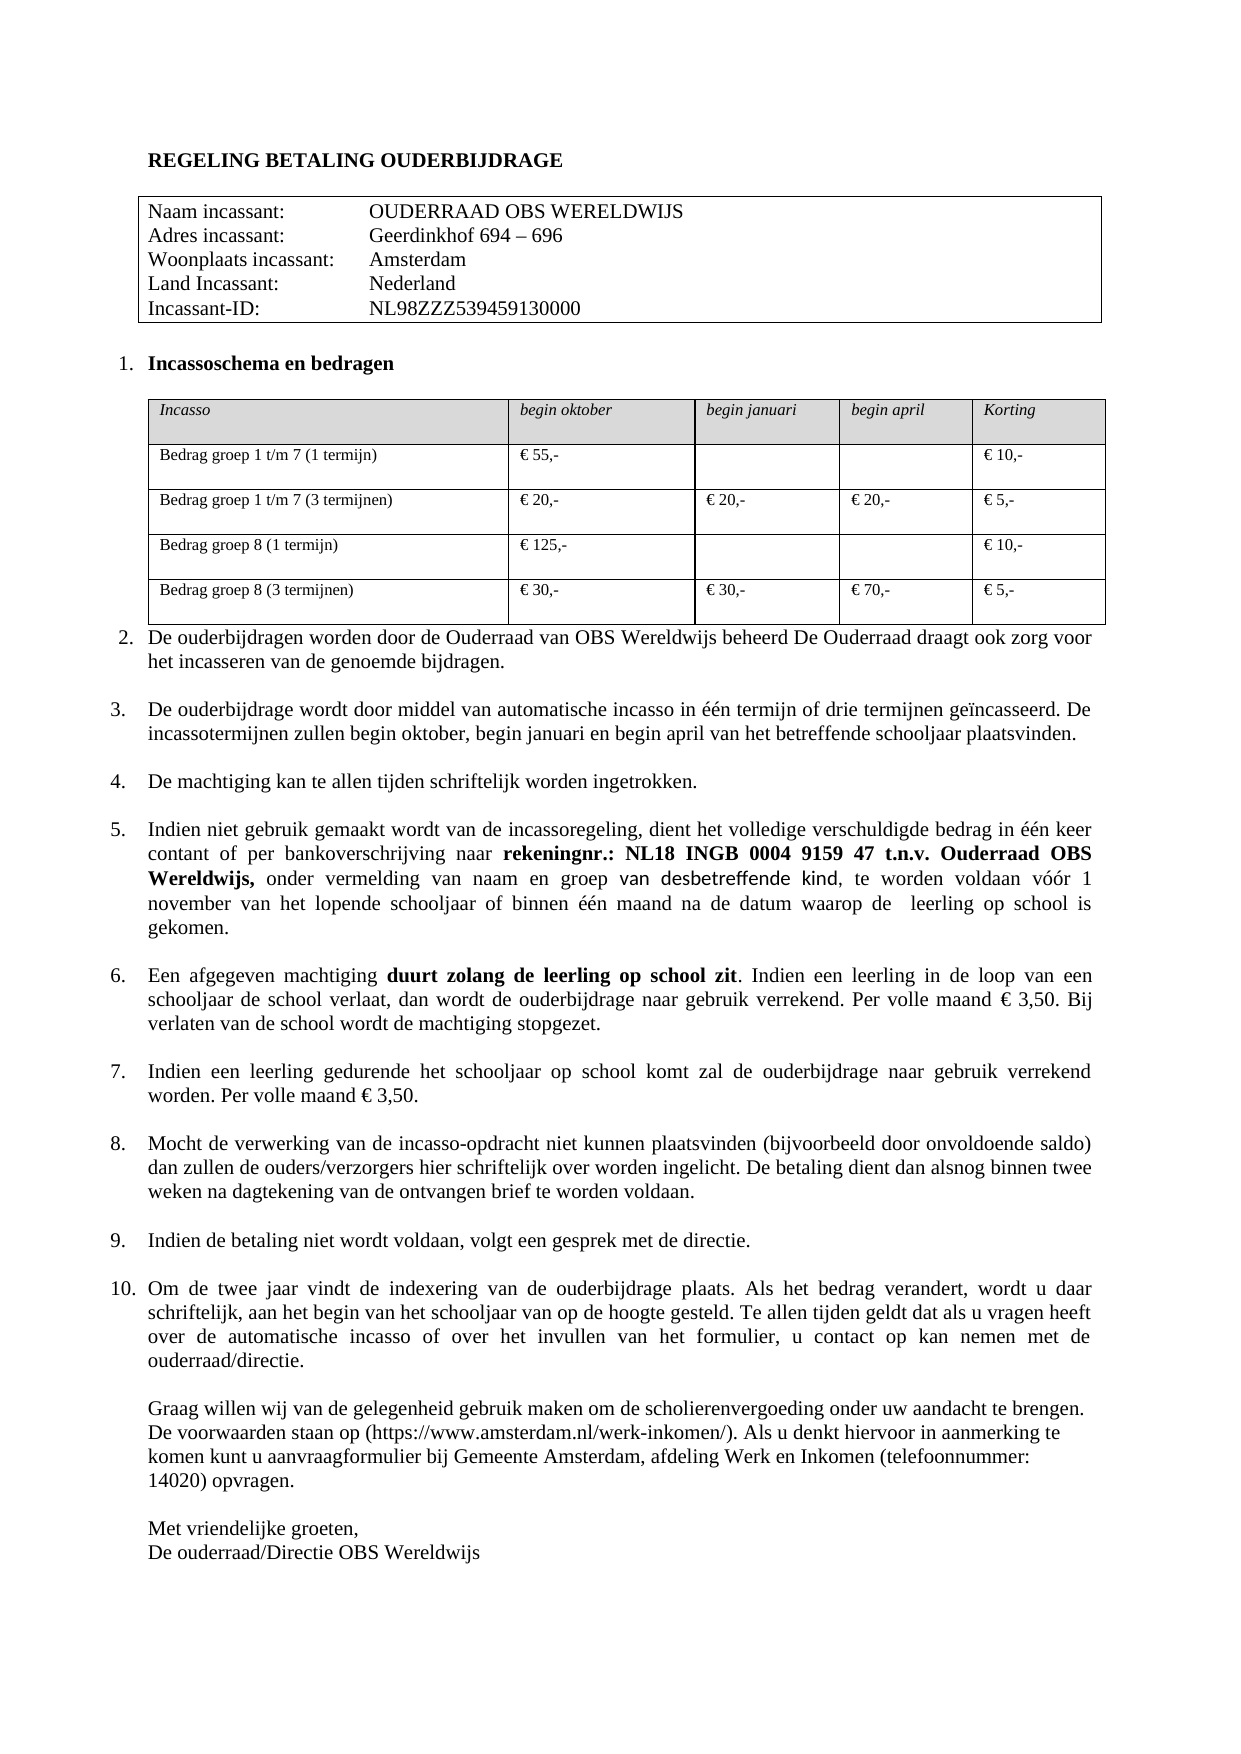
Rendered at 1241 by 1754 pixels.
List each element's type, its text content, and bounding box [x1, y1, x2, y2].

text Naam incassant: OUDERRAAD OBS WERELDWIJS [139, 197, 1101, 223]
table_cell € 70,- [840, 580, 972, 623]
table_header begin oktober [509, 400, 694, 444]
table_cell € 10,- [973, 445, 1105, 489]
table_cell € 30,- [509, 580, 694, 623]
table_cell [840, 535, 972, 579]
text Incassant-ID: NL98ZZZ539459130000 [139, 292, 1101, 322]
table_cell Bedrag groep 8 (1 termijn) [149, 535, 508, 579]
table_cell Bedrag groep 1 t/m 7 (3 termijnen) [149, 490, 508, 534]
table_cell € 30,- [696, 580, 839, 623]
text 1. Incassoschema en bedragen [118, 351, 1093, 375]
table_cell Bedrag groep 8 (3 termijnen) [149, 580, 508, 623]
text De ouderraad/Directie OBS Wereldwijs [148, 1540, 1093, 1564]
table_cell € 20,- [509, 490, 694, 534]
table_cell [840, 445, 972, 489]
list De ouderbijdragen worden door de Ouderraad van OBS Wereldwijs beheerd De Ouderraad draagt ook zorg voor het incasseren van de genoemde bijdragen. [118, 624, 1093, 673]
table_cell [696, 445, 839, 489]
table_cell € 125,- [509, 535, 694, 579]
text Met vriendelijke groeten, [148, 1516, 1093, 1540]
table_cell € 20,- [696, 490, 839, 534]
table_header begin januari [696, 400, 839, 444]
text Adres incassant: Geerdinkhof 694 – 696 [148, 223, 1093, 247]
list Om de twee jaar vindt de indexering van de ouderbijdrage plaats. Als het bedrag verandert, wordt u daar schriftelijk, aan het begin van het schooljaar van op de hoogte gesteld. Te allen tijden geldt dat als u vragen heeft over de automatische incasso of over het invullen van het formulier, u contact op kan nemen met de ouderraad/directie. [110, 1276, 1093, 1372]
table_cell € 5,- [973, 580, 1105, 623]
text REGELING BETALING OUDERBIJDRAGE [148, 148, 1093, 172]
table_header Korting [973, 400, 1105, 444]
list Een afgegeven machtiging duurt zolang de leerling op school zit. Indien een leerling in de loop van een schooljaar de school verlaat, dan wordt de ouderbijdrage naar gebruik verrekend. Per volle maand € 3,50. Bij verlaten van de school wordt de machtiging stopgezet. [110, 963, 1093, 1035]
list Indien een leerling gedurende het schooljaar op school komt zal de ouderbijdrage naar gebruik verrekend worden. Per volle maand € 3,50. [110, 1059, 1093, 1107]
table_cell € 5,- [973, 490, 1105, 534]
list Indien de betaling niet wordt voldaan, volgt een gesprek met de directie. [110, 1227, 1093, 1252]
table_header begin april [840, 400, 972, 444]
table_cell € 10,- [973, 535, 1105, 579]
list De machtiging kan te allen tijden schriftelijk worden ingetrokken. [110, 769, 1093, 793]
text Woonplaats incassant: Amsterdam [148, 247, 1093, 271]
list Mocht de verwerking van de incasso-opdracht niet kunnen plaatsvinden (bijvoorbeeld door onvoldoende saldo) dan zullen de ouders/verzorgers hier schriftelijk over worden ingelicht. De betaling dient dan alsnog binnen twee weken na dagtekening van de ontvangen brief te worden voldaan. [110, 1131, 1093, 1203]
text Graag willen wij van de gelegenheid gebruik maken om de scholierenvergoeding onder uw aandacht te brengen. De voorwaarden staan op (https://www.amsterdam.nl/werk-inkomen/). Als u denkt hiervoor in aanmerking te komen kunt u aanvraagformulier bij Gemeente Amsterdam, afdeling Werk en Inkomen (telefoonnummer: 14020) opvragen. [148, 1396, 1093, 1492]
list Indien niet gebruik gemaakt wordt van de incassoregeling, dient het volledige verschuldigde bedrag in één keer contant of per bankoverschrijving naar rekeningnr.: NL18 INGB 0004 9159 47 t.n.v. Ouderraad OBS Wereldwijs, onder vermelding van naam en groep van desbetreffende kind, te worden voldaan vóór 1 november van het lopende schooljaar of binnen één maand na de datum waarop de leerling op school is gekomen. [110, 817, 1093, 939]
table_cell € 20,- [840, 490, 972, 534]
text Land Incassant: Nederland [148, 271, 1093, 292]
table_cell Bedrag groep 1 t/m 7 (1 termijn) [149, 445, 508, 489]
list De ouderbijdrage wordt door middel van automatische incasso in één termijn of drie termijnen geïncasseerd. De incassotermijnen zullen begin oktober, begin januari en begin april van het betreffende schooljaar plaatsvinden. [110, 697, 1093, 745]
table_cell [696, 535, 839, 579]
table_cell € 55,- [509, 445, 694, 489]
table_header Incasso [149, 400, 508, 444]
